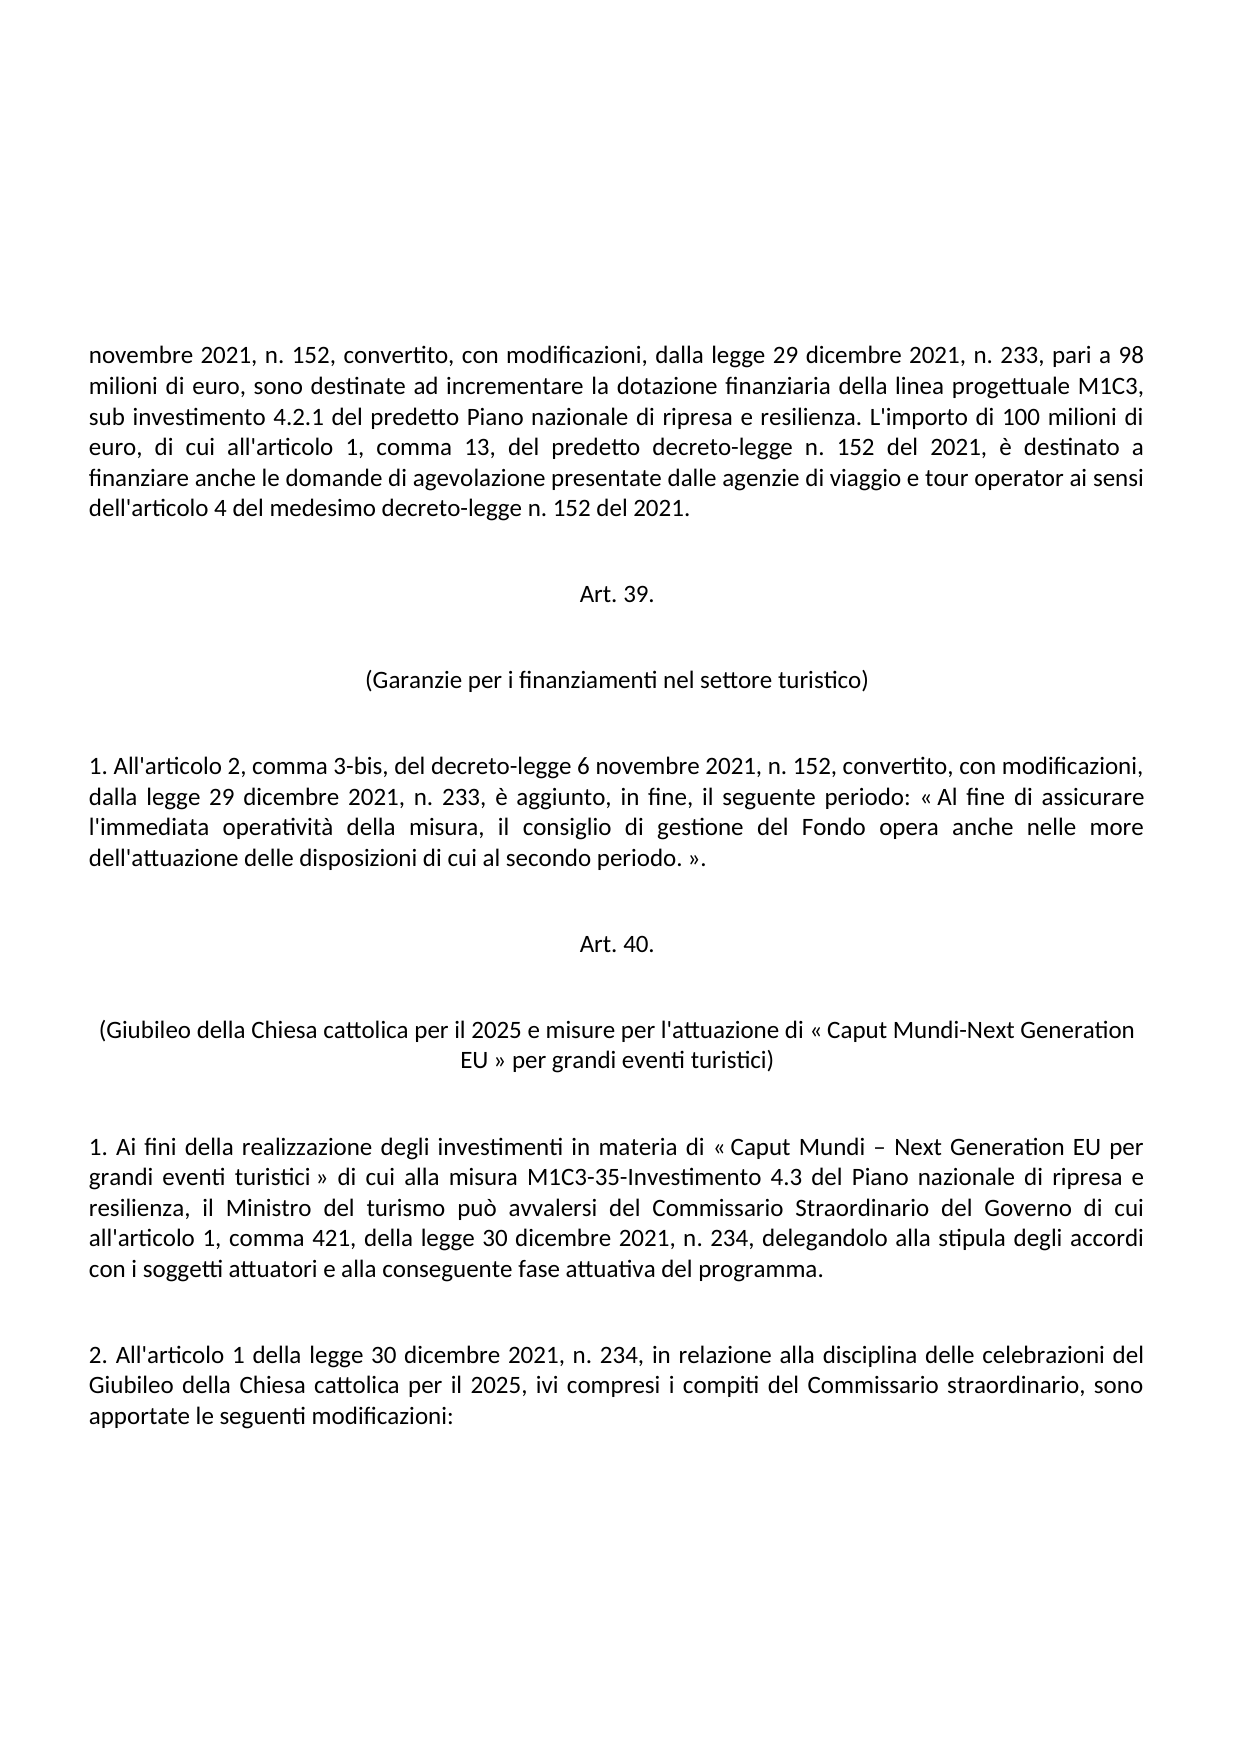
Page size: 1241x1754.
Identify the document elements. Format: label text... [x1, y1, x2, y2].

text Art. 39. [89, 578, 1146, 609]
text (Garanzie per i finanziamenti nel settore turistico) [89, 664, 1146, 695]
text Art. 40. [89, 928, 1146, 958]
text 1. Ai fini della realizzazione degli investimenti in materia di « Caput Mundi – Next Generation EU per grandi eventi turistici » di cui alla misura M1C3-35-Investimento 4.3 del Piano nazionale di ripresa e resilienza, il Ministro del turismo può avvalersi del Commissario Straordinario del Governo di cui all'articolo 1, comma 421, della legge 30 dicembre 2021, n. 234, delegandolo alla stipula degli accordi con i soggetti attuatori e alla conseguente fase attuativa del programma. [89, 1131, 1146, 1283]
text (Giubileo della Chiesa cattolica per il 2025 e misure per l'attuazione di « Caput Mundi-Next Generation EU » per grandi eventi turistici) [89, 1014, 1146, 1075]
text 2. All'articolo 1 della legge 30 dicembre 2021, n. 234, in relazione alla disciplina delle celebrazioni del Giubileo della Chiesa cattolica per il 2025, ivi compresi i compiti del Commissario straordinario, sono apportate le seguenti modificazioni: [89, 1339, 1146, 1430]
text 1. All'articolo 2, comma 3-bis, del decreto-legge 6 novembre 2021, n. 152, convertito, con modificazioni, dalla legge 29 dicembre 2021, n. 233, è aggiunto, in fine, il seguente periodo: « Al fine di assicurare l'immediata operatività della misura, il consiglio di gestione del Fondo opera anche nelle more dell'attuazione delle disposizioni di cui al secondo periodo. ». [89, 750, 1146, 872]
